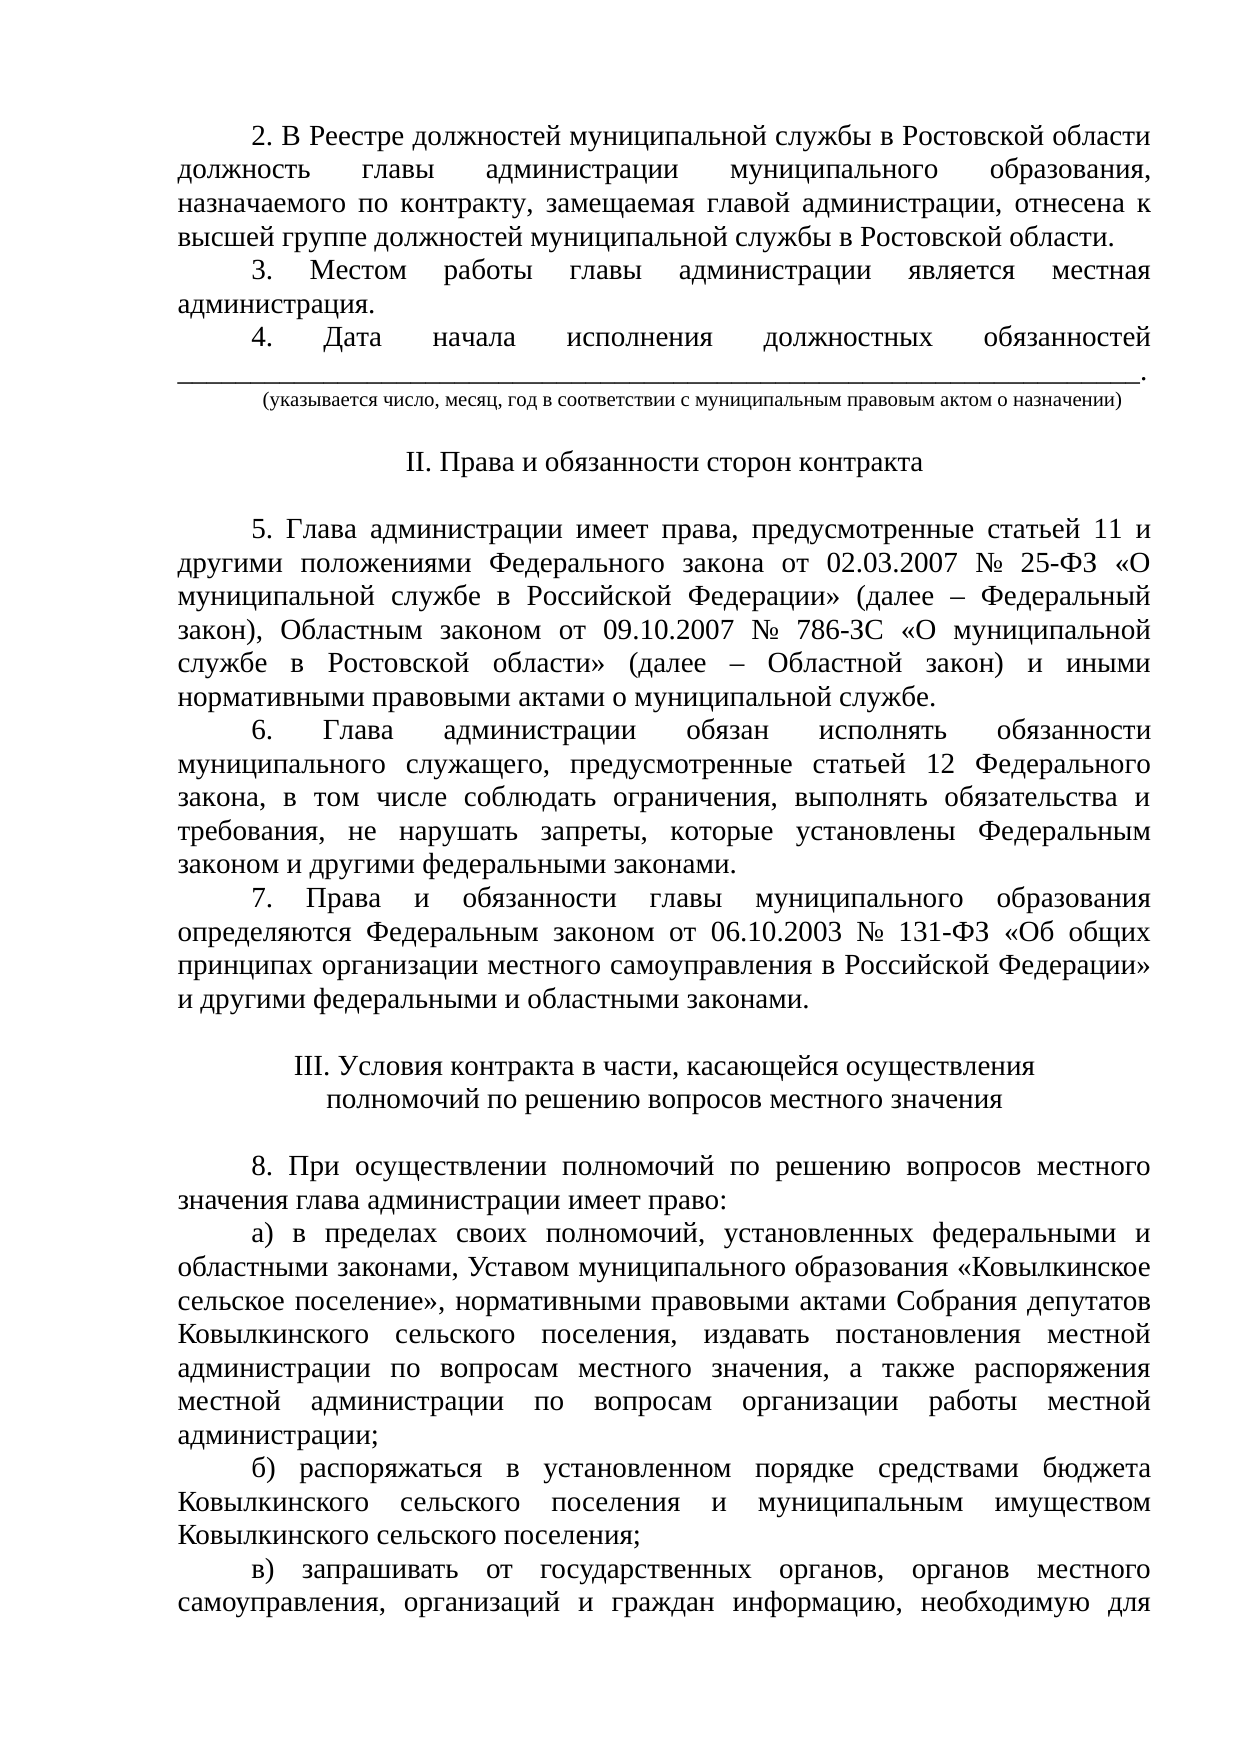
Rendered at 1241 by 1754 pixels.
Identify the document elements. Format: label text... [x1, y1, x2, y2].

text б) распоряжаться в установленном порядке средствами бюджета Ковылкинского сельского поселения и муниципальным имуществом Ковылкинского сельского поселения; [177, 1450, 1152, 1551]
text 8. При осуществлении полномочий по решению вопросов местного значения глава администрации имеет право: [177, 1148, 1152, 1216]
text 2. В Реестре должностей муниципальной службы в Ростовской области должность главы администрации муниципального образования, назначаемого по контракту, замещаемая главой администрации, отнесена к высшей группе должностей муниципальной службы в Ростовской области. [177, 118, 1152, 252]
text 3. Местом работы главы администрации является местная администрация. [177, 252, 1152, 319]
text 6. Глава администрации обязан исполнять обязанности муниципального служащего, предусмотренные статьей 12 Федерального закона, в том числе соблюдать ограничения, выполнять обязательства и требования, не нарушать запреты, которые установлены Федеральным законом и другими федеральными законами. [177, 712, 1152, 880]
text III. Условия контракта в части, касающейся осуществления [177, 1048, 1152, 1081]
text полномочий по решению вопросов местного значения [177, 1081, 1152, 1115]
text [177, 1551, 1152, 1618]
text II. Права и обязанности сторон контракта [177, 444, 1152, 478]
text 4. Дата начала исполнения должностных обязанностей __________________________________________________________________. [177, 319, 1152, 386]
text 7. Права и обязанности главы муниципального образования определяются Федеральным законом от 06.10.2003 № 131-ФЗ «Об общих принципах организации местного самоуправления в Российской Федерации» и другими федеральными и областными законами. [177, 880, 1152, 1014]
text а) в пределах своих полномочий, установленных федеральными и областными законами, Уставом муниципального образования «Ковылкинское сельское поселение», нормативными правовыми актами Собрания депутатов Ковылкинского сельского поселения, издавать постановления местной администрации по вопросам местного значения, а также распоряжения местной администрации по вопросам организации работы местной администрации; [177, 1216, 1152, 1450]
text 5. Глава администрации имеет права, предусмотренные статьей 11 и другими положениями Федерального закона от 02.03.2007 № 25-ФЗ «О муниципальной службе в Российской Федерации» (далее – Федеральный закон), Областным законом от 09.10.2007 № 786-ЗС «О муниципальной службе в Ростовской области» (далее – Областной закон) и иными нормативными правовыми актами о муниципальной службе. [177, 511, 1152, 712]
text (указывается число, месяц, год в соответствии с муниципальным правовым актом о назначении) [177, 386, 1152, 411]
